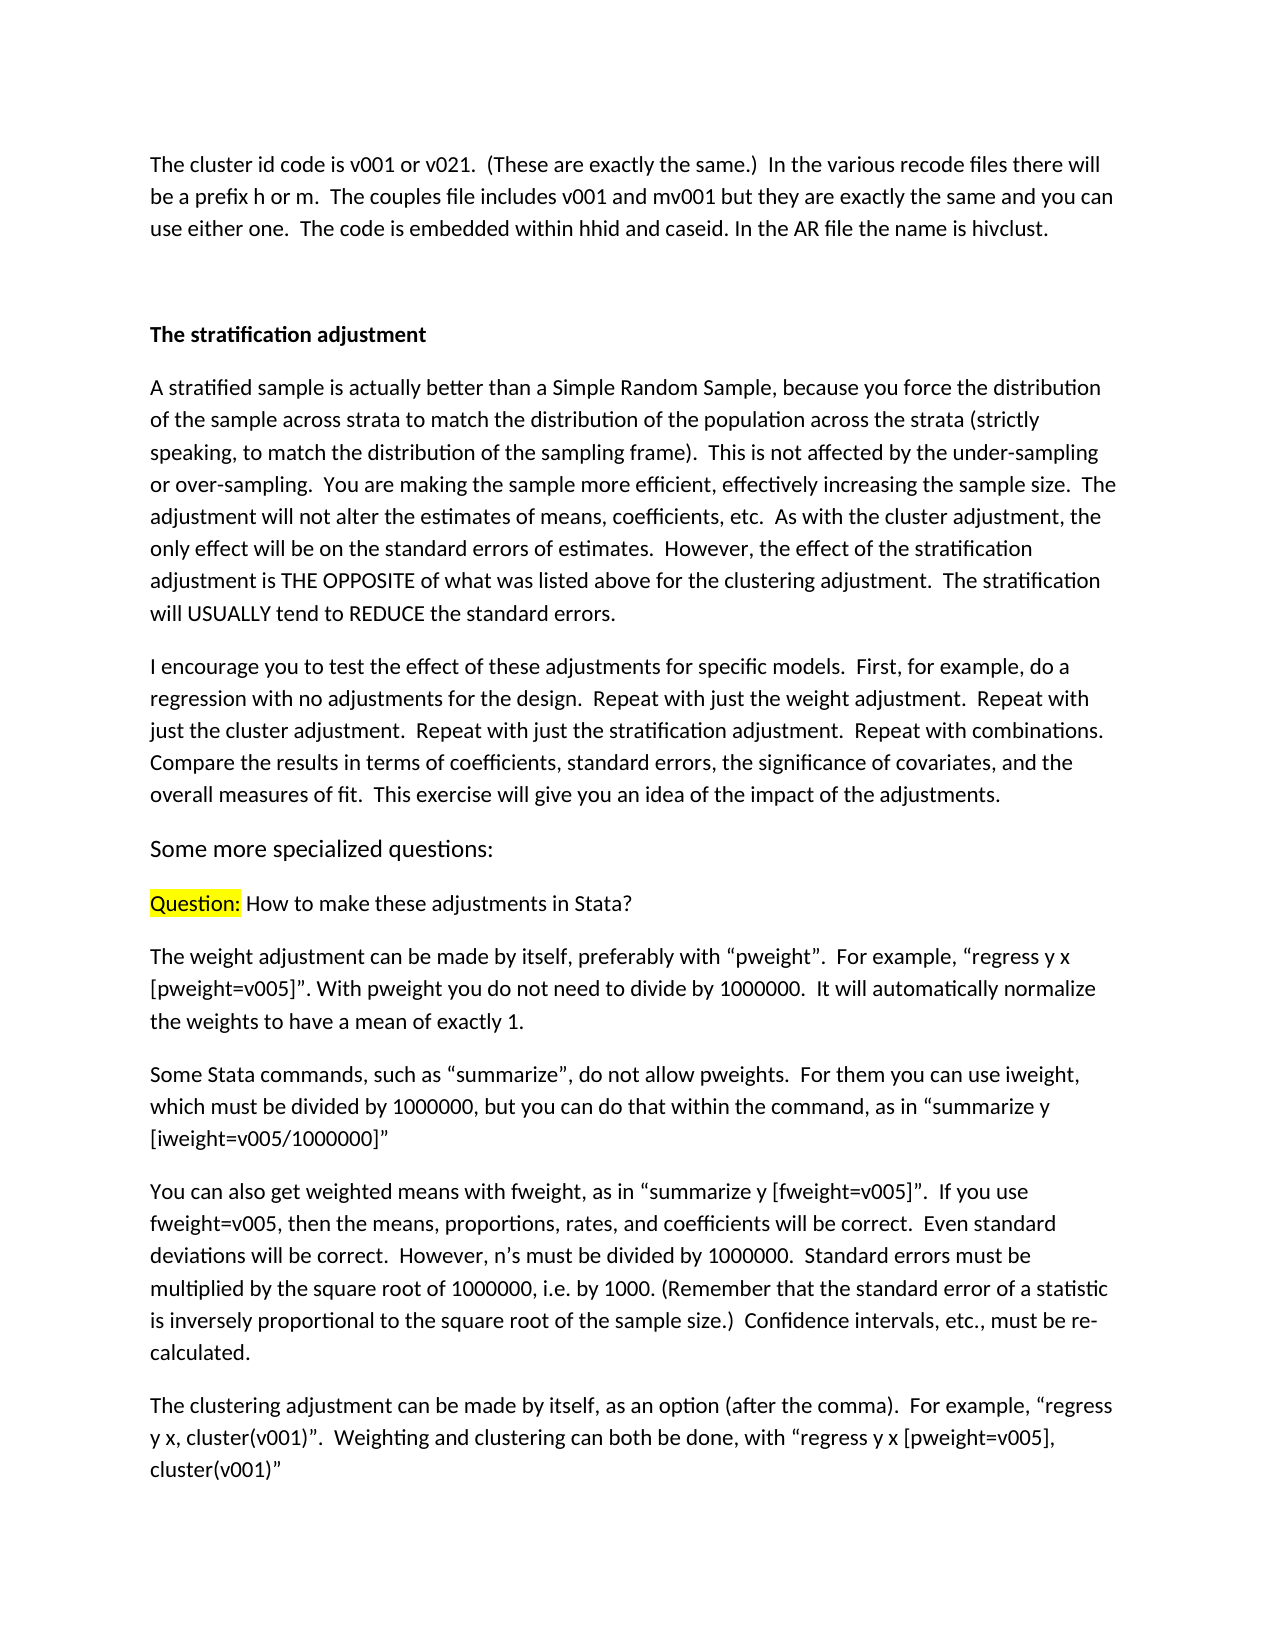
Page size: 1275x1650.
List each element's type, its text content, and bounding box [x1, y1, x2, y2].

text I encourage you to test the effect of these adjustments for specific models. First, for example, do a regression with no adjustments for the design. Repeat with just the weight adjustment. Repeat with just the cluster adjustment. Repeat with just the stratification adjustment. Repeat with combinations. Compare the results in terms of coefficients, standard errors, the significance of covariates, and the overall measures of fit. This exercise will give you an idea of the impact of the adjustments. [150, 652, 1125, 808]
text The stratification adjustment [150, 320, 1125, 348]
text The clustering adjustment can be made by itself, as an option (after the comma). For example, “regress y x, cluster(v001)”. Weighting and clustering can both be done, with “regress y x [pweight=v005], cluster(v001)” [150, 1391, 1125, 1483]
text Question: How to make these adjustments in Stata? [241, 889, 1125, 917]
text Some Stata commands, such as “summarize”, do not allow pweights. For them you can use iweight, which must be divided by 1000000, but you can do that within the command, as in “summarize y [iweight=v005/1000000]” [150, 1060, 1125, 1152]
text A stratified sample is actually better than a Simple Random Sample, because you force the distribution of the sample across strata to match the distribution of the population across the strata (strictly speaking, to match the distribution of the sampling frame). This is not affected by the under-sampling or over-sampling. You are making the sample more efficient, effectively increasing the sample size. The adjustment will not alter the estimates of means, coefficients, etc. As with the cluster adjustment, the only effect will be on the standard errors of estimates. However, the effect of the stratification adjustment is THE OPPOSITE of what was listed above for the clustering adjustment. The stratification will USUALLY tend to REDUCE the standard errors. [150, 373, 1125, 627]
text You can also get weighted means with fweight, as in “summarize y [fweight=v005]”. If you use fweight=v005, then the means, proportions, rates, and coefficients will be correct. Even standard deviations will be correct. However, n’s must be divided by 1000000. Standard errors must be multiplied by the square root of 1000000, i.e. by 1000. (Remember that the standard error of a statistic is inversely proportional to the square root of the sample size.) Confidence intervals, etc., must be re-calculated. [150, 1177, 1125, 1366]
text The weight adjustment can be made by itself, preferably with “pweight”. For example, “regress y x [pweight=v005]”. With pweight you do not need to divide by 1000000. It will automatically normalize the weights to have a mean of exactly 1. [150, 942, 1125, 1035]
text The cluster id code is v001 or v021. (These are exactly the same.) In the various recode files there will be a prefix h or m. The couples file includes v001 and mv001 but they are exactly the same and you can use either one. The code is embedded within hhid and caseid. In the AR file the name is hivclust. [150, 150, 1125, 242]
text Some more specialized questions: [150, 833, 1125, 864]
